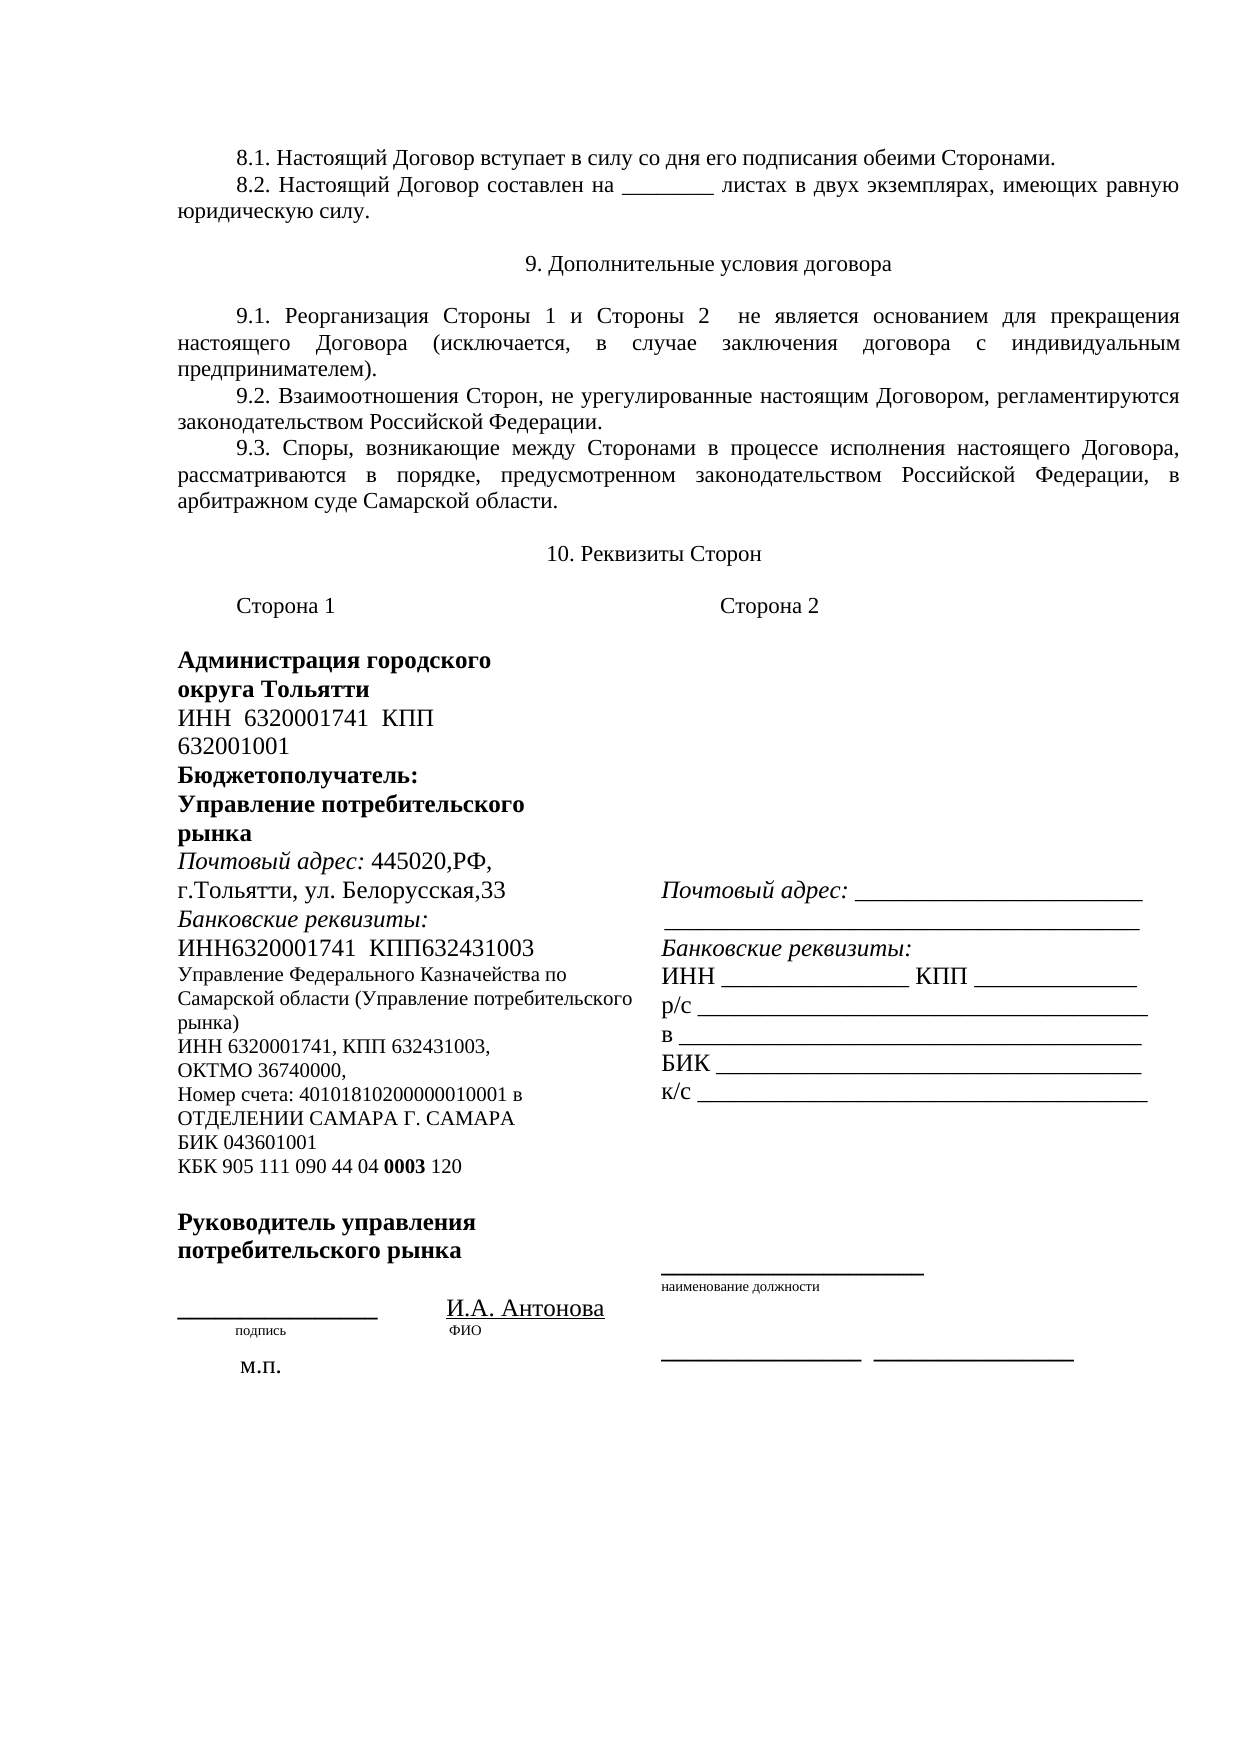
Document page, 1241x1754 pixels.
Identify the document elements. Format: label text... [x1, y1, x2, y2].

table_cell Администрация городского округа Тольятти ИНН 6320001741 КПП 632001001 Бюджетополучатель: Управление потребительского рынка Почтовый адрес: 445020,РФ, г.Тольятти, ул. Белорусская,33 Банковские реквизиты: ИНН6320001741 КПП632431003 Управление Федерального Казначейства по Самарской области (Управление потребительского рынка) ИНН 6320001741, КПП 632431003, ОКТМО 36740000, Номер счета: 40101810200000010001 в ОТДЕЛЕНИИ САМАРА Г. САМАРА БИК 043601001 КБК 905 111 090 44 04 0003 120 Руководитель управления потребительского рынка ________________ И.А. Антонова подпись ФИО м.п. [166, 645, 650, 1450]
text 9.1. Реорганизация Стороны 1 и Стороны 2 не является основанием для прекращения настоящего Договора (исключается, в случае заключения договора с индивидуальным предпринимателем). [177, 303, 1181, 382]
text 8.2. Настоящий Договор составлен на ________ листах в двух экземплярах, имеющих равную юридическую силу. [177, 171, 1181, 223]
table_header Сторона 2 [650, 593, 1148, 645]
text 10. Реквизиты Сторон [177, 540, 1181, 566]
table_cell Почтовый адрес: _______________________ ______________________________________ Банковские реквизиты: ИНН _______________ КПП _____________ р/с ____________________________________ в _____________________________________ БИК __________________________________ к/с ____________________________________ _____________________ наименование должности ________________ ________________ [650, 645, 1148, 1450]
text 9.3. Споры, возникающие между Сторонами в процессе исполнения настоящего Договора, рассматриваются в порядке, предусмотренном законодательством Российской Федерации, в арбитражном суде Самарской области. [177, 434, 1181, 513]
text 9. Дополнительные условия договора [177, 250, 1181, 276]
text 9.2. Взаимоотношения Сторон, не урегулированные настоящим Договором, регламентируются законодательством Российской Федерации. [177, 382, 1181, 434]
text 8.1. Настоящий Договор вступает в силу со дня его подписания обеими Сторонами. [177, 144, 1181, 171]
table_header Сторона 1 [166, 593, 650, 645]
